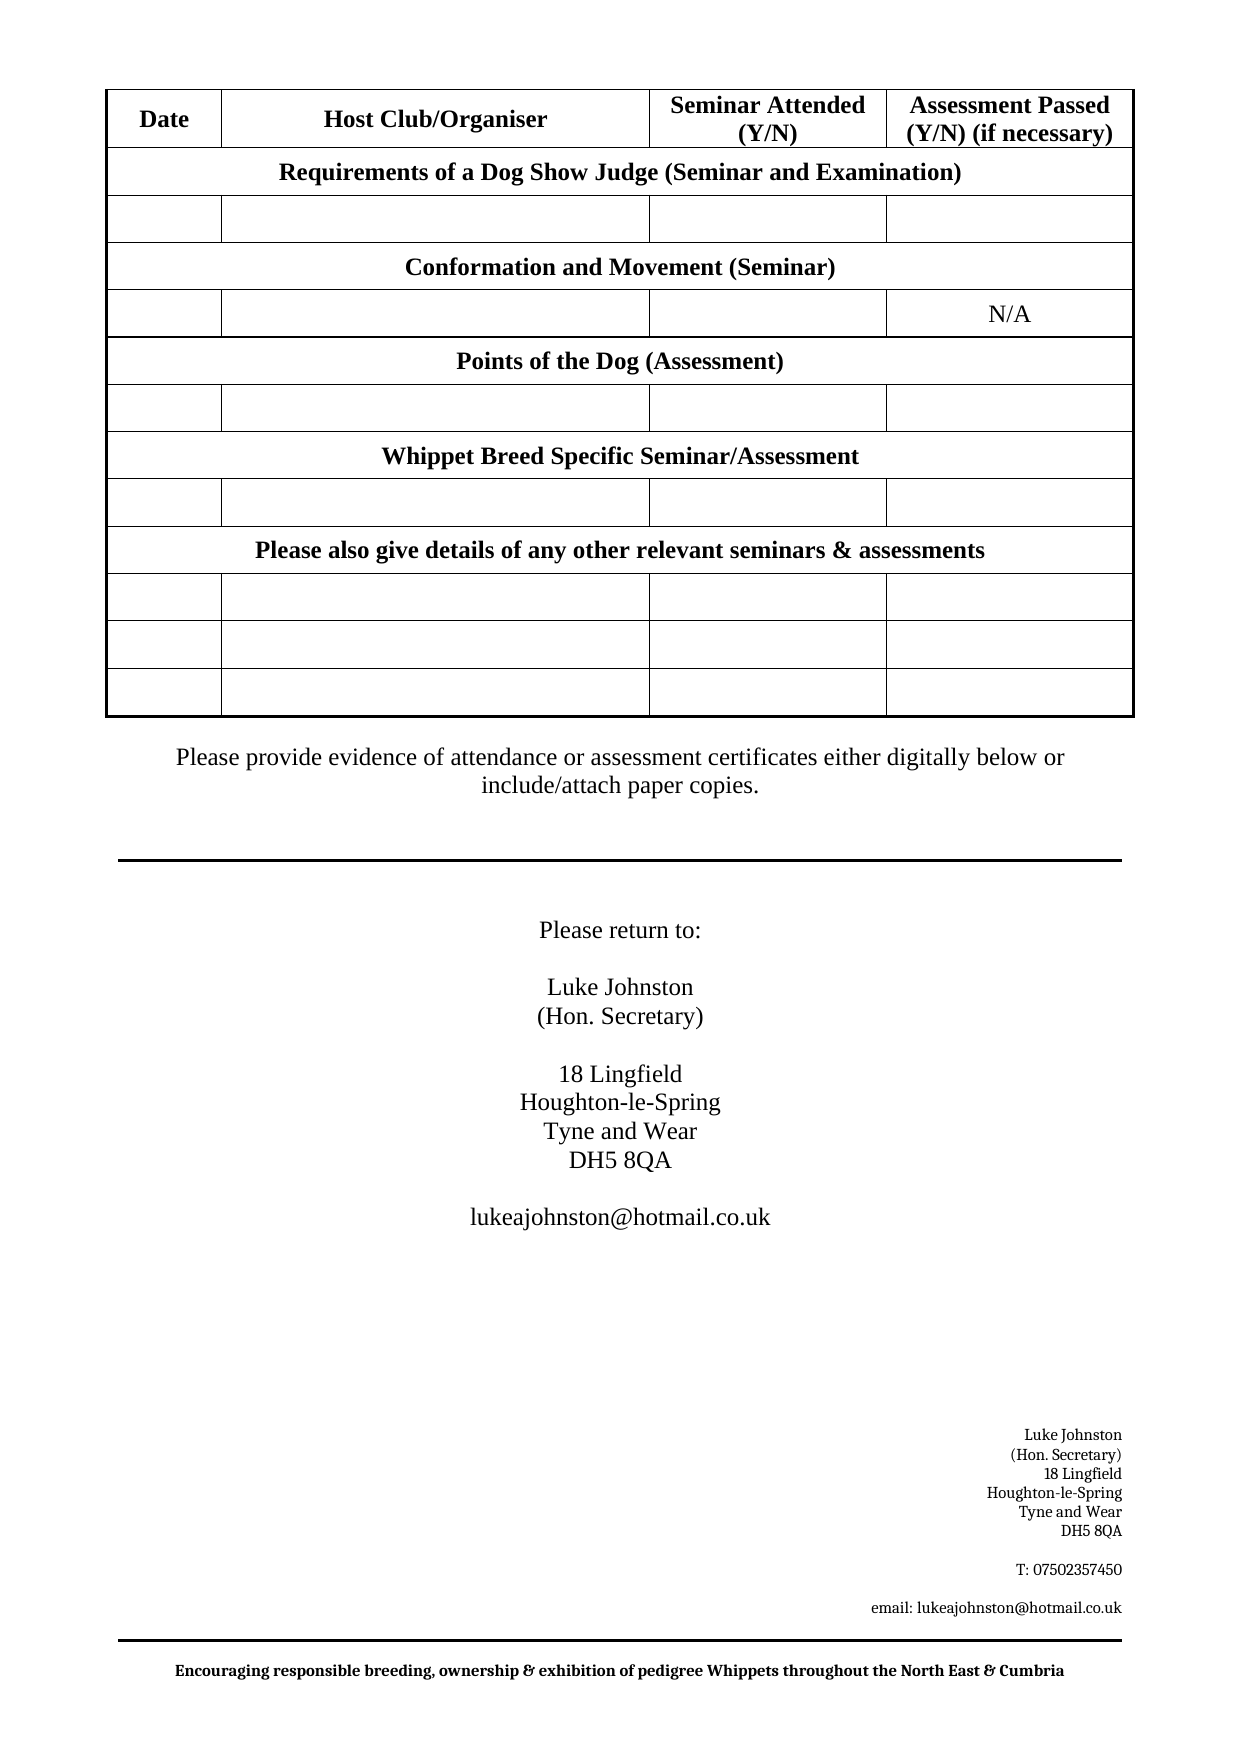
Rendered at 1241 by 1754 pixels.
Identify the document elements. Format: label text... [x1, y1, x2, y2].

table_cell [108, 669, 221, 715]
table_cell [887, 574, 1132, 620]
table_cell Seminar Attended (Y/N) [650, 90, 886, 147]
text 18 Lingfield [118, 1059, 1122, 1087]
table_cell [650, 290, 886, 336]
text Houghton-le-Spring [118, 1087, 1122, 1116]
table_cell [108, 290, 221, 336]
table_cell [650, 574, 886, 620]
table_cell [650, 621, 886, 667]
table_cell [650, 479, 886, 526]
table_cell [108, 196, 221, 242]
table_cell [222, 479, 649, 526]
text lukeajohnston@hotmail.co.uk [118, 1202, 1122, 1231]
table_cell [650, 385, 886, 431]
table_cell [108, 574, 221, 620]
table_cell [108, 385, 221, 431]
table_cell Date [108, 90, 221, 147]
table_cell Please also give details of any other relevant seminars & assessments [108, 527, 1132, 573]
table_cell N/A [887, 290, 1132, 336]
table_cell Whippet Breed Specific Seminar/Assessment [108, 432, 1132, 478]
table_cell [222, 574, 649, 620]
text DH5 8QA [118, 1145, 1122, 1174]
table_cell Conformation and Movement (Seminar) [108, 243, 1132, 289]
table_cell [108, 621, 221, 667]
table_cell [887, 621, 1132, 667]
text (Hon. Secretary) [118, 1001, 1122, 1030]
text Luke Johnston [118, 972, 1122, 1001]
table_cell [887, 196, 1132, 242]
text Please return to: [118, 915, 1122, 944]
table_cell [222, 385, 649, 431]
text Please provide evidence of attendance or assessment certificates either digitally below or include/attach paper copies. [118, 742, 1122, 799]
table_cell [222, 669, 649, 715]
table_cell Assessment Passed (Y/N) (if necessary) [887, 90, 1132, 147]
table_cell Requirements of a Dog Show Judge (Seminar and Examination) [108, 148, 1132, 194]
table_cell [887, 669, 1132, 715]
table_cell Host Club/Organiser [222, 90, 649, 147]
table_cell [222, 621, 649, 667]
table_cell [222, 196, 649, 242]
table_cell [887, 479, 1132, 526]
text Tyne and Wear [118, 1116, 1122, 1145]
table_cell [650, 196, 886, 242]
table_cell [222, 290, 649, 336]
table_cell [108, 479, 221, 526]
table_cell [887, 385, 1132, 431]
table_cell Points of the Dog (Assessment) [108, 338, 1132, 384]
table_cell [650, 669, 886, 715]
